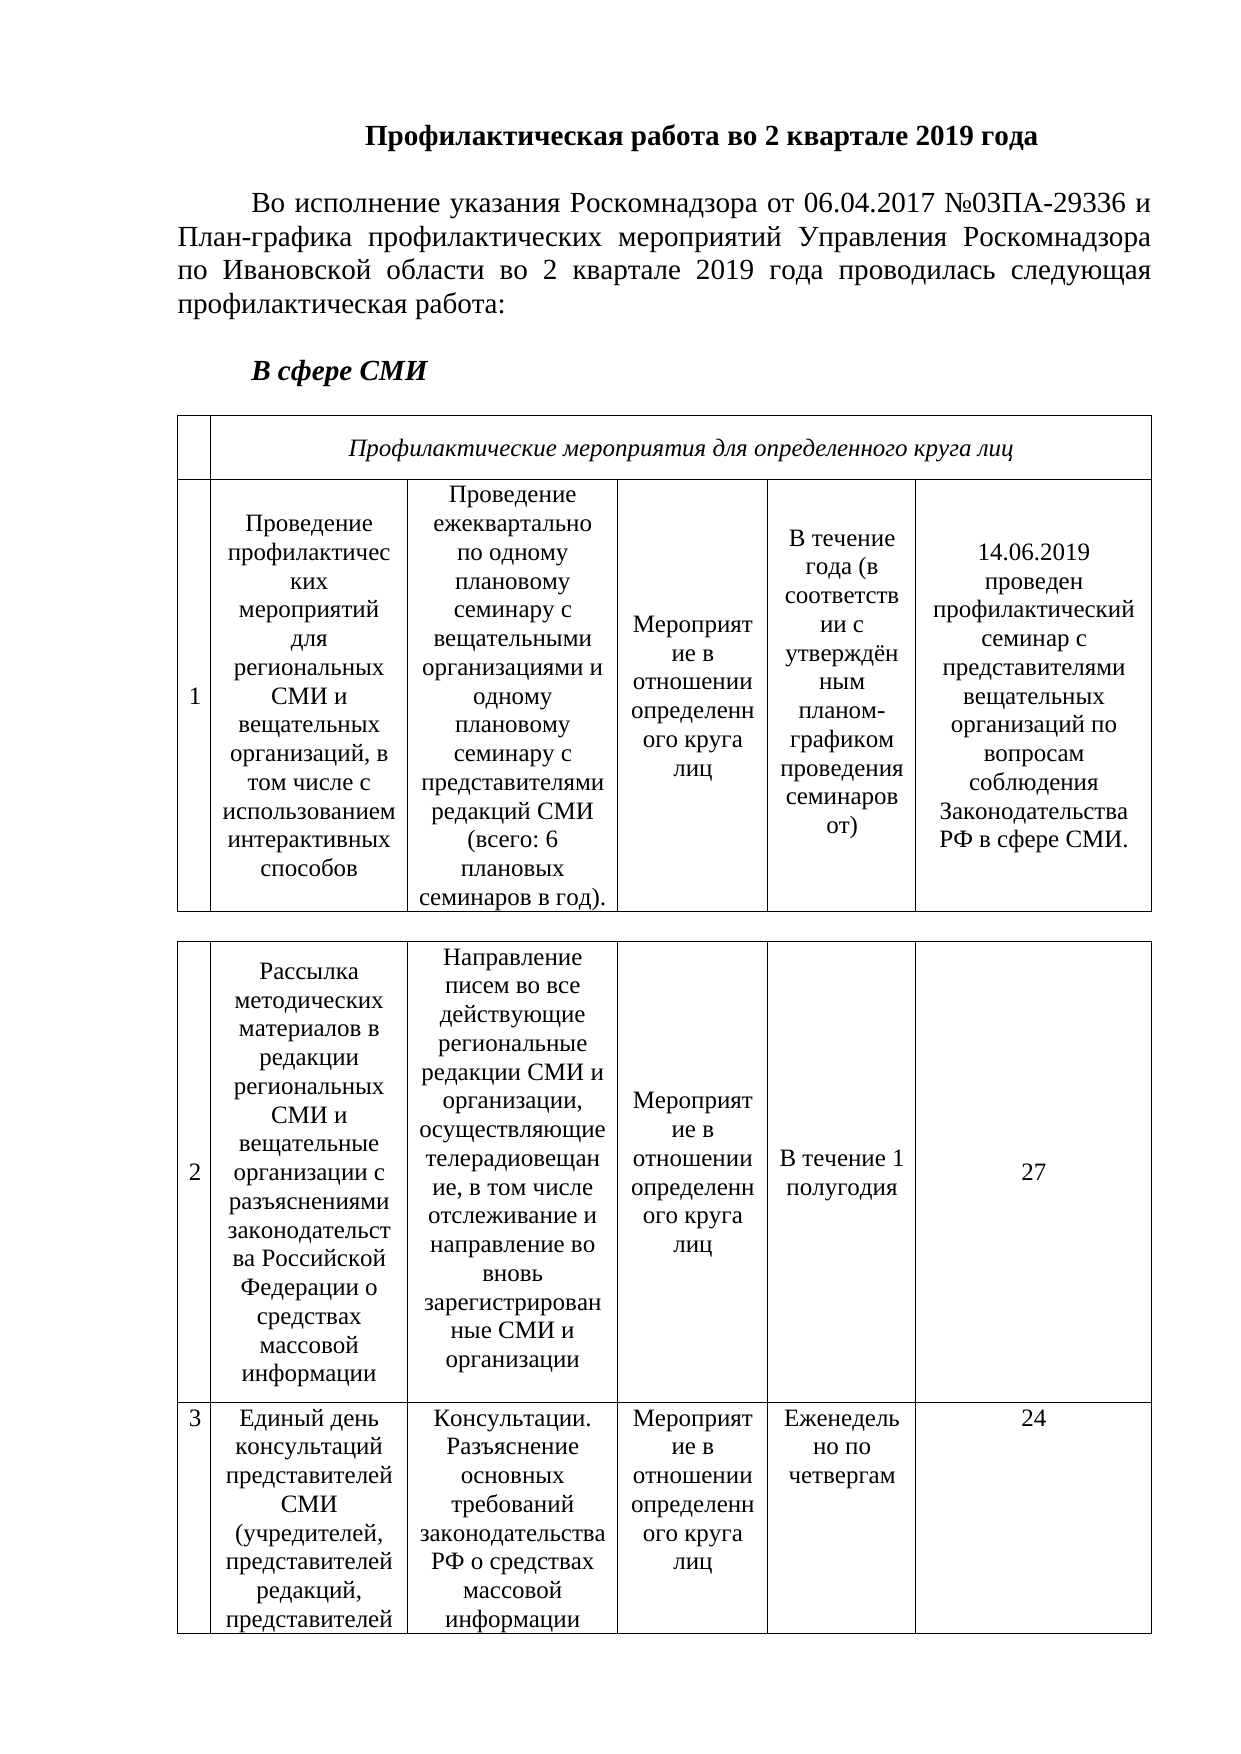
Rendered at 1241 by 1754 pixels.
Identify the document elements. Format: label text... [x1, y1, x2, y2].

table_cell Проведение профилактических мероприятий для региональных СМИ и вещательных организаций, в том числе с использованием интерактивных способов [211, 480, 407, 911]
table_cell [618, 1403, 767, 1633]
table_header Мероприятие в отношении определенного круга лиц [618, 942, 767, 1402]
table_header В течение 1 полугодия [768, 942, 915, 1402]
table_header 27 [916, 942, 1151, 1402]
table_cell В течение года (в соответствии с утверждённым планом-графиком проведения семинаров от) [768, 480, 915, 911]
table_cell Проведение ежеквартально по одному плановому семинару с вещательными организациями и одному плановому семинару с представителями редакций СМИ (всего: 6 плановых семинаров в год). [408, 480, 617, 911]
table_cell 1 [178, 480, 210, 911]
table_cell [768, 1403, 915, 1633]
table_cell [211, 1403, 407, 1633]
table_cell 24 [916, 1403, 1151, 1633]
text Профилактическая работа во 2 квартале 2019 года [177, 118, 1152, 152]
table_cell 3 [178, 1403, 210, 1633]
table_header [178, 416, 210, 478]
table_header Направление писем во все действующие региональные редакции СМИ и организации, осуществляющие телерадиовещание, в том числе отслеживание и направление во вновь зарегистрированные СМИ и организации [408, 942, 617, 1402]
table_header Профилактические мероприятия для определенного круга лиц [211, 416, 1151, 478]
table_cell 14.06.2019 проведен профилактический семинар с представителями вещательных организаций по вопросам соблюдения Законодательства РФ в сфере СМИ. [916, 480, 1151, 911]
table_header Рассылка методических материалов в редакции региональных СМИ и вещательные организации с разъяснениями законодательства Российской Федерации о средствах массовой информации [211, 942, 407, 1402]
table_header 2 [178, 942, 210, 1402]
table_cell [408, 1403, 617, 1633]
table_cell Мероприятие в отношении определенного круга лиц [618, 480, 767, 911]
text В сфере СМИ [177, 353, 1152, 386]
text Во исполнение указания Роскомнадзора от 06.04.2017 №03ПА-29336 и План-графика профилактических мероприятий Управления Роскомнадзора по Ивановской области во 2 квартале 2019 года проводилась следующая профилактическая работа: [177, 185, 1152, 319]
